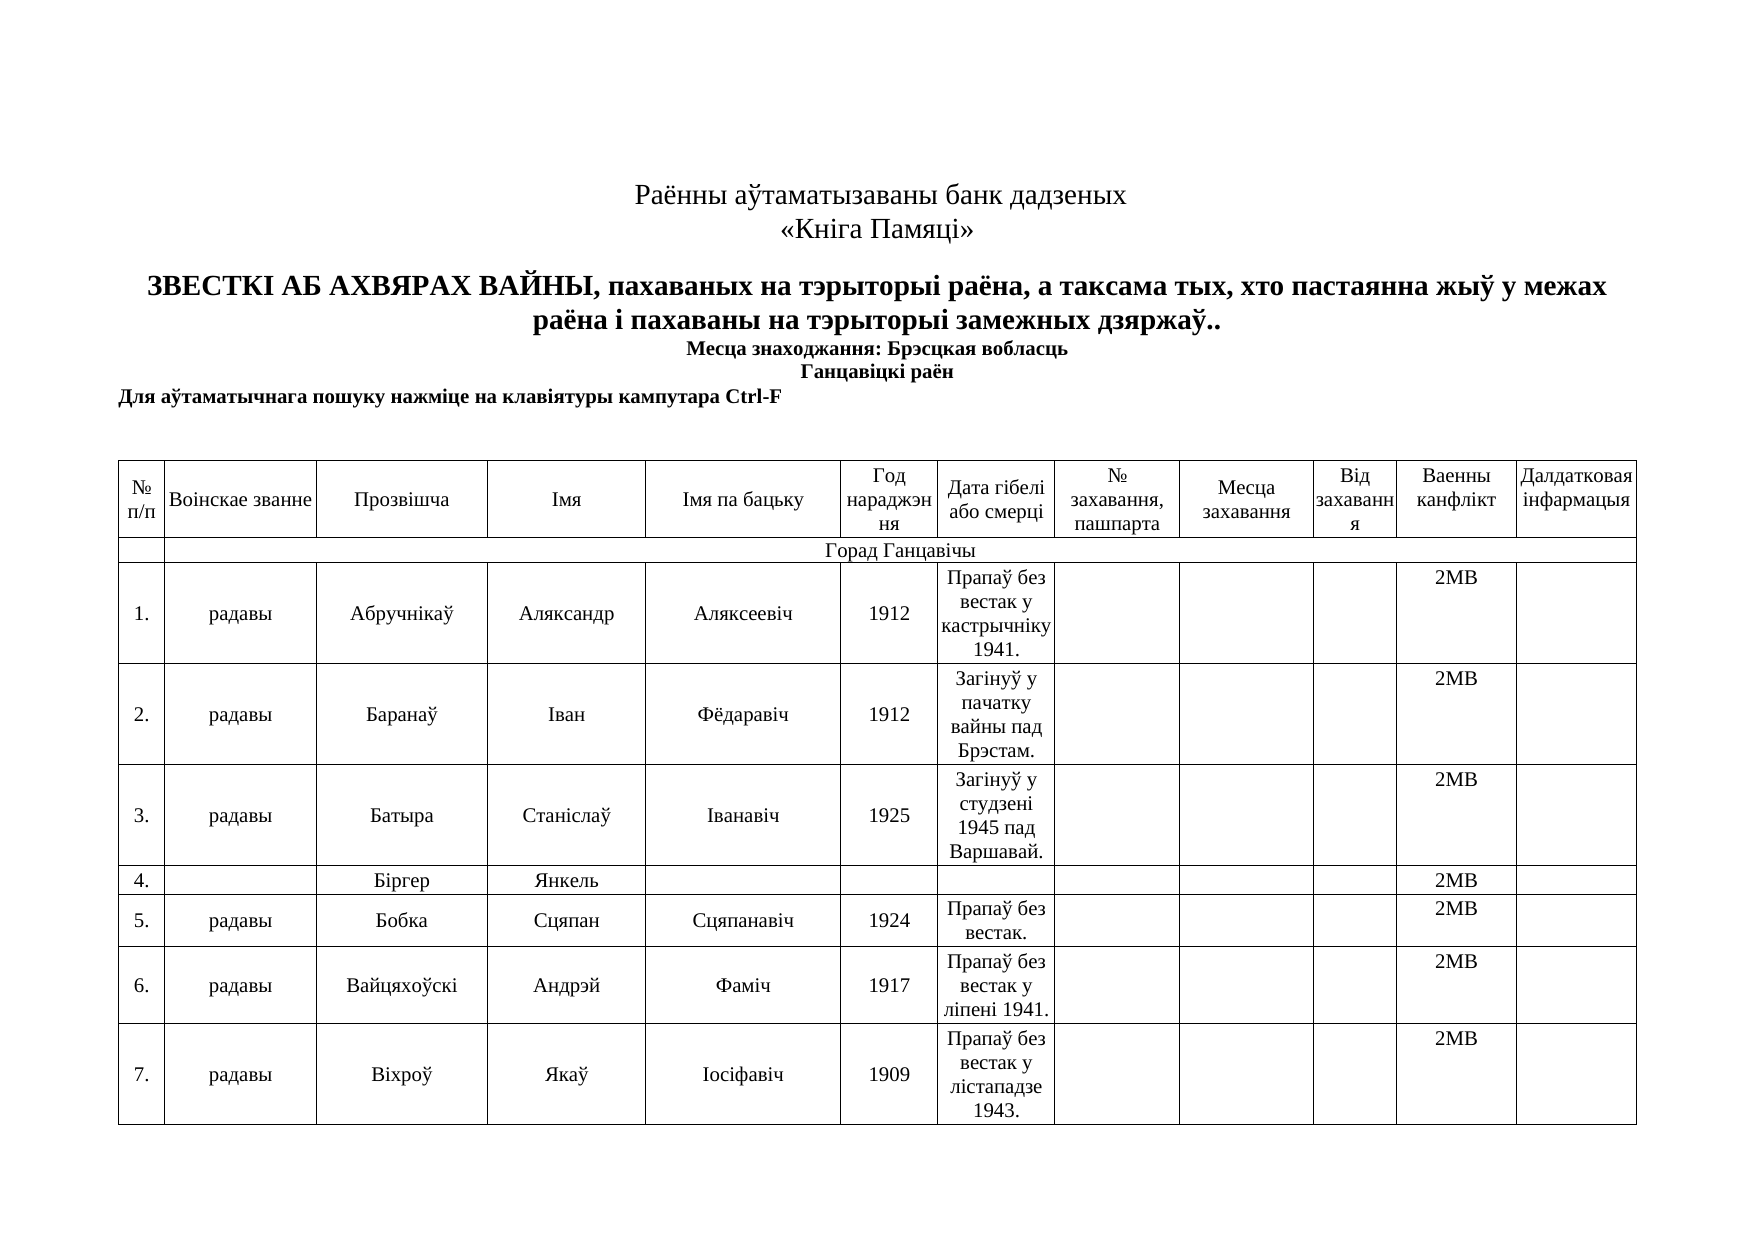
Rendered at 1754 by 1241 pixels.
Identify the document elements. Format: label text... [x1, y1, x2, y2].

table_cell [1055, 664, 1179, 764]
text ЗВЕСТКІ АБ АХВЯРАХ ВАЙНЫ, пахаваных на тэрыторыі раёна, а таксама тых, хто пастаянна жыў у межах раёна і пахаваны на тэрыторыі замежных дзяржаў.. [118, 268, 1636, 335]
table_cell [938, 866, 1054, 893]
table_cell 1924 [841, 895, 937, 946]
table_cell Загінуў у студзені 1945 пад Варшавай. [938, 765, 1054, 865]
table_cell Горад Ганцавічы [165, 538, 1636, 562]
table_cell Аляксеевіч [646, 563, 840, 663]
table_cell [1314, 895, 1396, 946]
table_cell радавы [165, 895, 316, 946]
text Ганцавіцкі раён [118, 359, 1636, 383]
table_cell [1314, 947, 1396, 1023]
table_cell 1917 [841, 947, 937, 1023]
table_header Прозвішча [317, 461, 487, 537]
text Месца знаходжання: Брэсцкая вобласць [118, 335, 1636, 359]
text «Кніга Памяці» [118, 211, 1636, 244]
table_cell Батыра [317, 765, 487, 865]
table_cell [1055, 563, 1179, 663]
table_header Від захавання [1314, 461, 1396, 537]
table_cell 3. [119, 765, 164, 865]
table_cell 2МВ [1397, 664, 1516, 764]
table_cell Прапаў без вестак. [938, 895, 1054, 946]
table_header Далдатковая інфармацыя [1517, 461, 1636, 537]
table_cell 5. [119, 895, 164, 946]
table_header Імя па бацьку [646, 461, 840, 537]
table_cell [165, 866, 316, 893]
table_cell 2МВ [1397, 1024, 1516, 1124]
table_cell [1180, 866, 1313, 893]
table_cell [841, 866, 937, 893]
table_cell 2МВ [1397, 563, 1516, 663]
table_cell [1517, 664, 1636, 764]
table_cell [1517, 947, 1636, 1023]
table_header Воінскае званне [165, 461, 316, 537]
table_header № захавання, пашпарта [1055, 461, 1179, 537]
table_cell 1909 [841, 1024, 937, 1124]
table_cell Якаў [488, 1024, 645, 1124]
table_cell 7. [119, 1024, 164, 1124]
table_cell [1314, 664, 1396, 764]
table_cell [646, 866, 840, 893]
table_cell Вайцяхоўскі [317, 947, 487, 1023]
table_cell 2МВ [1397, 895, 1516, 946]
table_header Дата гібелі або смерці [938, 461, 1054, 537]
table_cell 1912 [841, 664, 937, 764]
table_cell Сцяпанавіч [646, 895, 840, 946]
table_cell Аляксандр [488, 563, 645, 663]
table_cell радавы [165, 563, 316, 663]
table_cell Фаміч [646, 947, 840, 1023]
table_cell 1. [119, 563, 164, 663]
table_cell [119, 538, 164, 562]
table_cell Загінуў у пачатку вайны пад Брэстам. [938, 664, 1054, 764]
table_cell [1517, 1024, 1636, 1124]
table_cell 1912 [841, 563, 937, 663]
table_cell 1925 [841, 765, 937, 865]
table_cell [1314, 765, 1396, 865]
table_cell Біргер [317, 866, 487, 893]
text Раённы аўтаматызаваны банк дадзеных [118, 177, 1636, 211]
table_header Месца захавання [1180, 461, 1313, 537]
table_cell Фёдаравіч [646, 664, 840, 764]
table_cell [1055, 765, 1179, 865]
table_cell [1517, 563, 1636, 663]
table_cell Прапаў без вестак у ліпені 1941. [938, 947, 1054, 1023]
table_cell 2МВ [1397, 947, 1516, 1023]
table_cell [1180, 895, 1313, 946]
table_cell радавы [165, 664, 316, 764]
table_cell Іосіфавіч [646, 1024, 840, 1124]
table_cell [1180, 765, 1313, 865]
table_cell Прапаў без вестак у лістападзе 1943. [938, 1024, 1054, 1124]
table_cell Андрэй [488, 947, 645, 1023]
table_cell 2. [119, 664, 164, 764]
table_header Ваенны канфлікт [1397, 461, 1516, 537]
table_header Год нараджэння [841, 461, 937, 537]
table_cell [1180, 947, 1313, 1023]
table_cell 4. [119, 866, 164, 893]
table_header № п/п [119, 461, 164, 537]
table_cell радавы [165, 947, 316, 1023]
table_cell Бобка [317, 895, 487, 946]
table_cell [1180, 563, 1313, 663]
table_header Імя [488, 461, 645, 537]
table_cell [1055, 866, 1179, 893]
table_cell [1055, 895, 1179, 946]
table_cell [1314, 1024, 1396, 1124]
table_cell [1314, 563, 1396, 663]
table_cell [1314, 866, 1396, 893]
table_cell [1055, 947, 1179, 1023]
table_cell [1180, 1024, 1313, 1124]
table_cell Баранаў [317, 664, 487, 764]
table_cell [1055, 1024, 1179, 1124]
table_cell Янкель [488, 866, 645, 893]
table_cell 2МВ [1397, 765, 1516, 865]
table_cell Іванавіч [646, 765, 840, 865]
table_cell радавы [165, 1024, 316, 1124]
table_cell Іван [488, 664, 645, 764]
table_cell 2МВ [1397, 866, 1516, 893]
table_cell Абручнікаў [317, 563, 487, 663]
table_cell [1517, 765, 1636, 865]
table_cell Віхроў [317, 1024, 487, 1124]
table_cell Прапаў без вестак у кастрычніку 1941. [938, 563, 1054, 663]
table_cell [1180, 664, 1313, 764]
table_cell 6. [119, 947, 164, 1023]
table_cell [1517, 895, 1636, 946]
text Для аўтаматычнага пошуку нажміце на клавіятуры кампутара Ctrl-F [118, 383, 1636, 408]
table_cell радавы [165, 765, 316, 865]
table_cell Станіслаў [488, 765, 645, 865]
table_cell [1517, 866, 1636, 893]
table_cell Сцяпан [488, 895, 645, 946]
